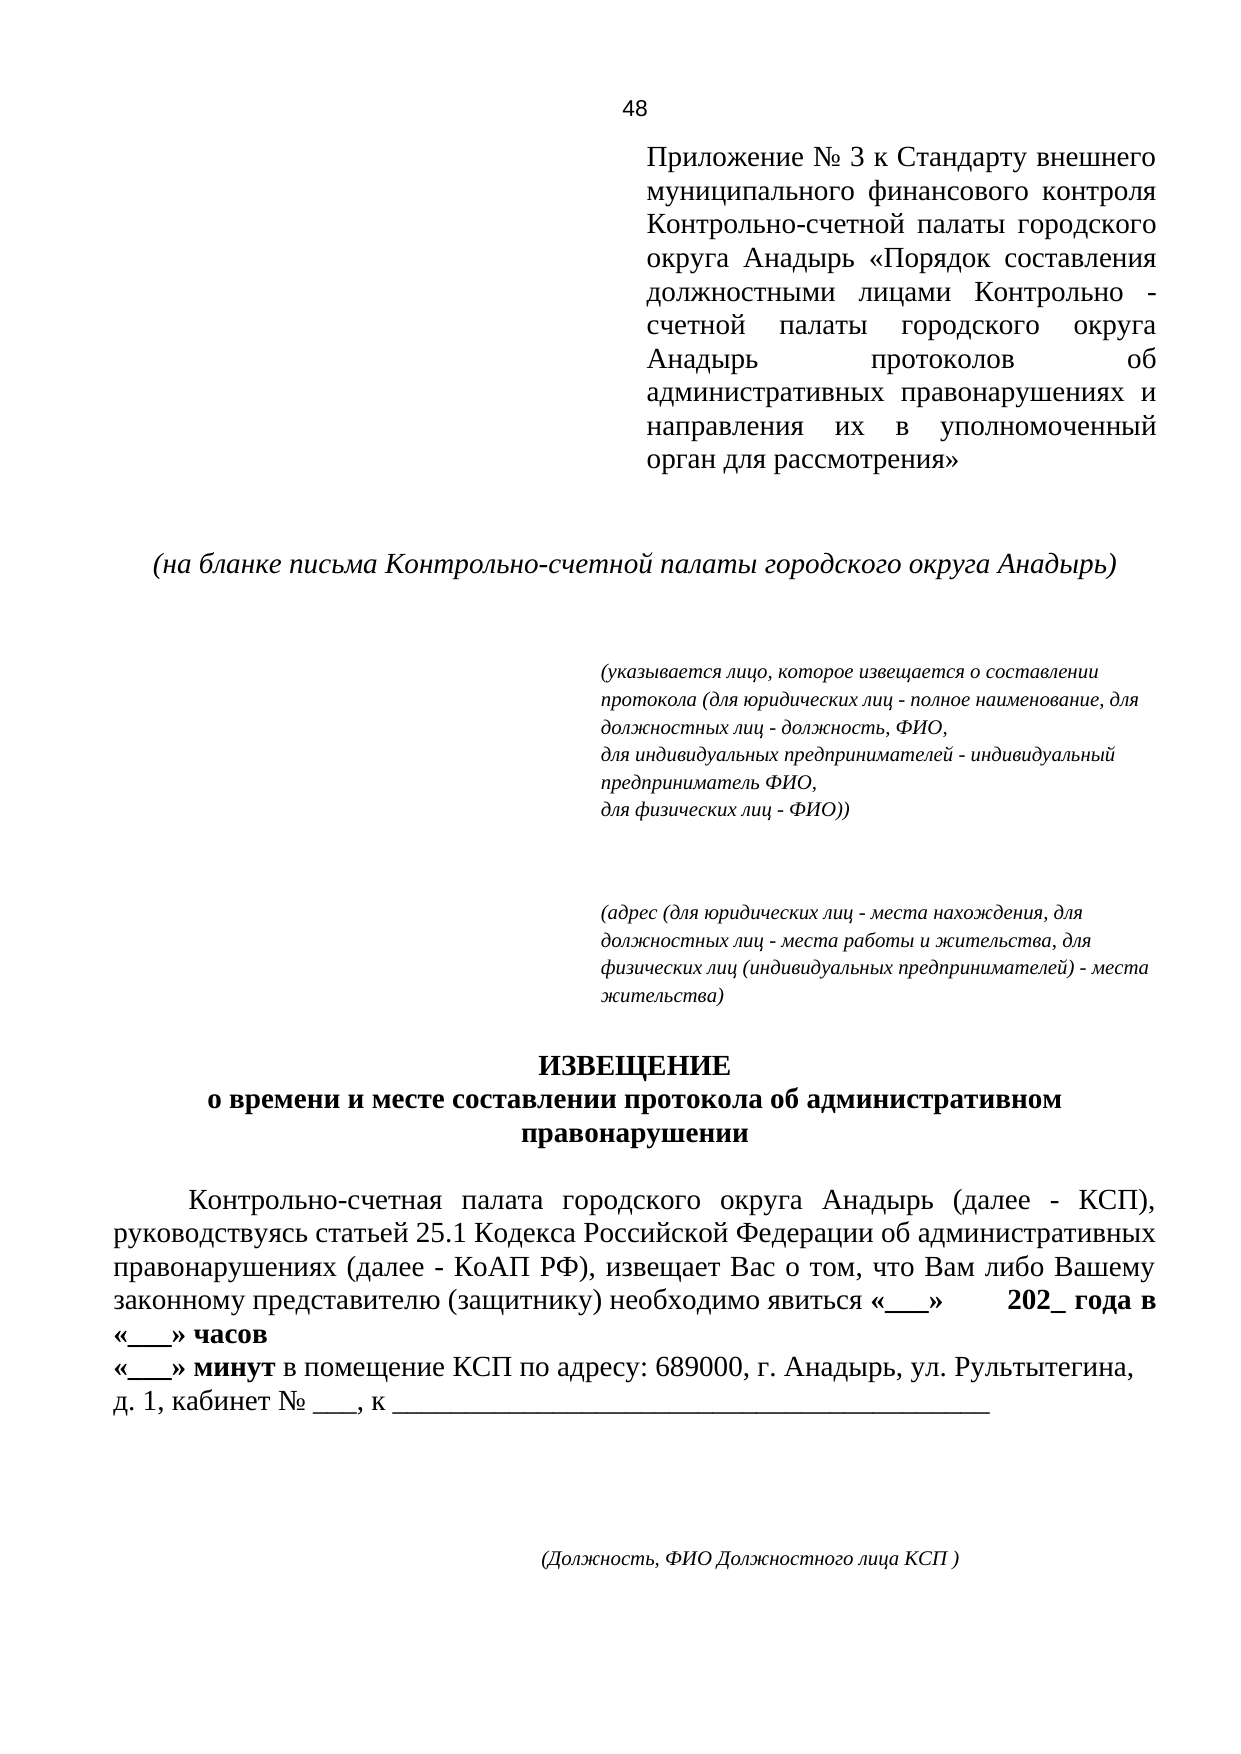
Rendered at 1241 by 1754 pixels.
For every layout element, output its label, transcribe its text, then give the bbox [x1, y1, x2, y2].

text (адрес (для юридических лиц - места нахождения, для должностных лиц - места работы и жительства, для физических лиц (индивидуальных предпринимателей) - места жительства) [601, 900, 1157, 1007]
text ИЗВЕЩЕНИЕ о времени и месте составлении протокола об административном правонарушении [113, 1048, 1157, 1148]
text (указывается лицо, которое извещается о составлении протокола (для юридических лиц - полное наименование, для должностных лиц - должность, ФИО, [601, 659, 1157, 739]
text «___» минут в помещение КСП по адресу: 689000, г. Анадырь, ул. Рультытегина, д. 1, кабинет № ___, к [113, 1349, 1157, 1417]
text для физических лиц - ФИО)) [601, 797, 1157, 821]
text для индивидуальных предпринимателей - индивидуальный предприниматель ФИО, [601, 742, 1157, 794]
text Приложение № 3 к Стандарту внешнего муниципального финансового контроля Контрольно-счетной палаты городского округа Анадырь «Порядок составления должностными лицами Контрольно счетной палаты городского округа Анадырь протоколов об административных правонарушениях и направления их в уполномоченный орган для рассмотрения» [646, 139, 1157, 475]
text Контрольно-счетная палата городского округа Анадырь (далее - КСП), руководствуясь статьей 25.1 Кодекса Российской Федерации об административных правонарушениях (далее - КоАП РФ), извещает Вас о том, что Вам либо Вашему законному представителю (защитнику) необходимо явиться «___» 202_ года в «___» часов [113, 1182, 1157, 1349]
text (на бланке письма Контрольно-счетной палаты городского округа Анадырь) [113, 546, 1157, 579]
